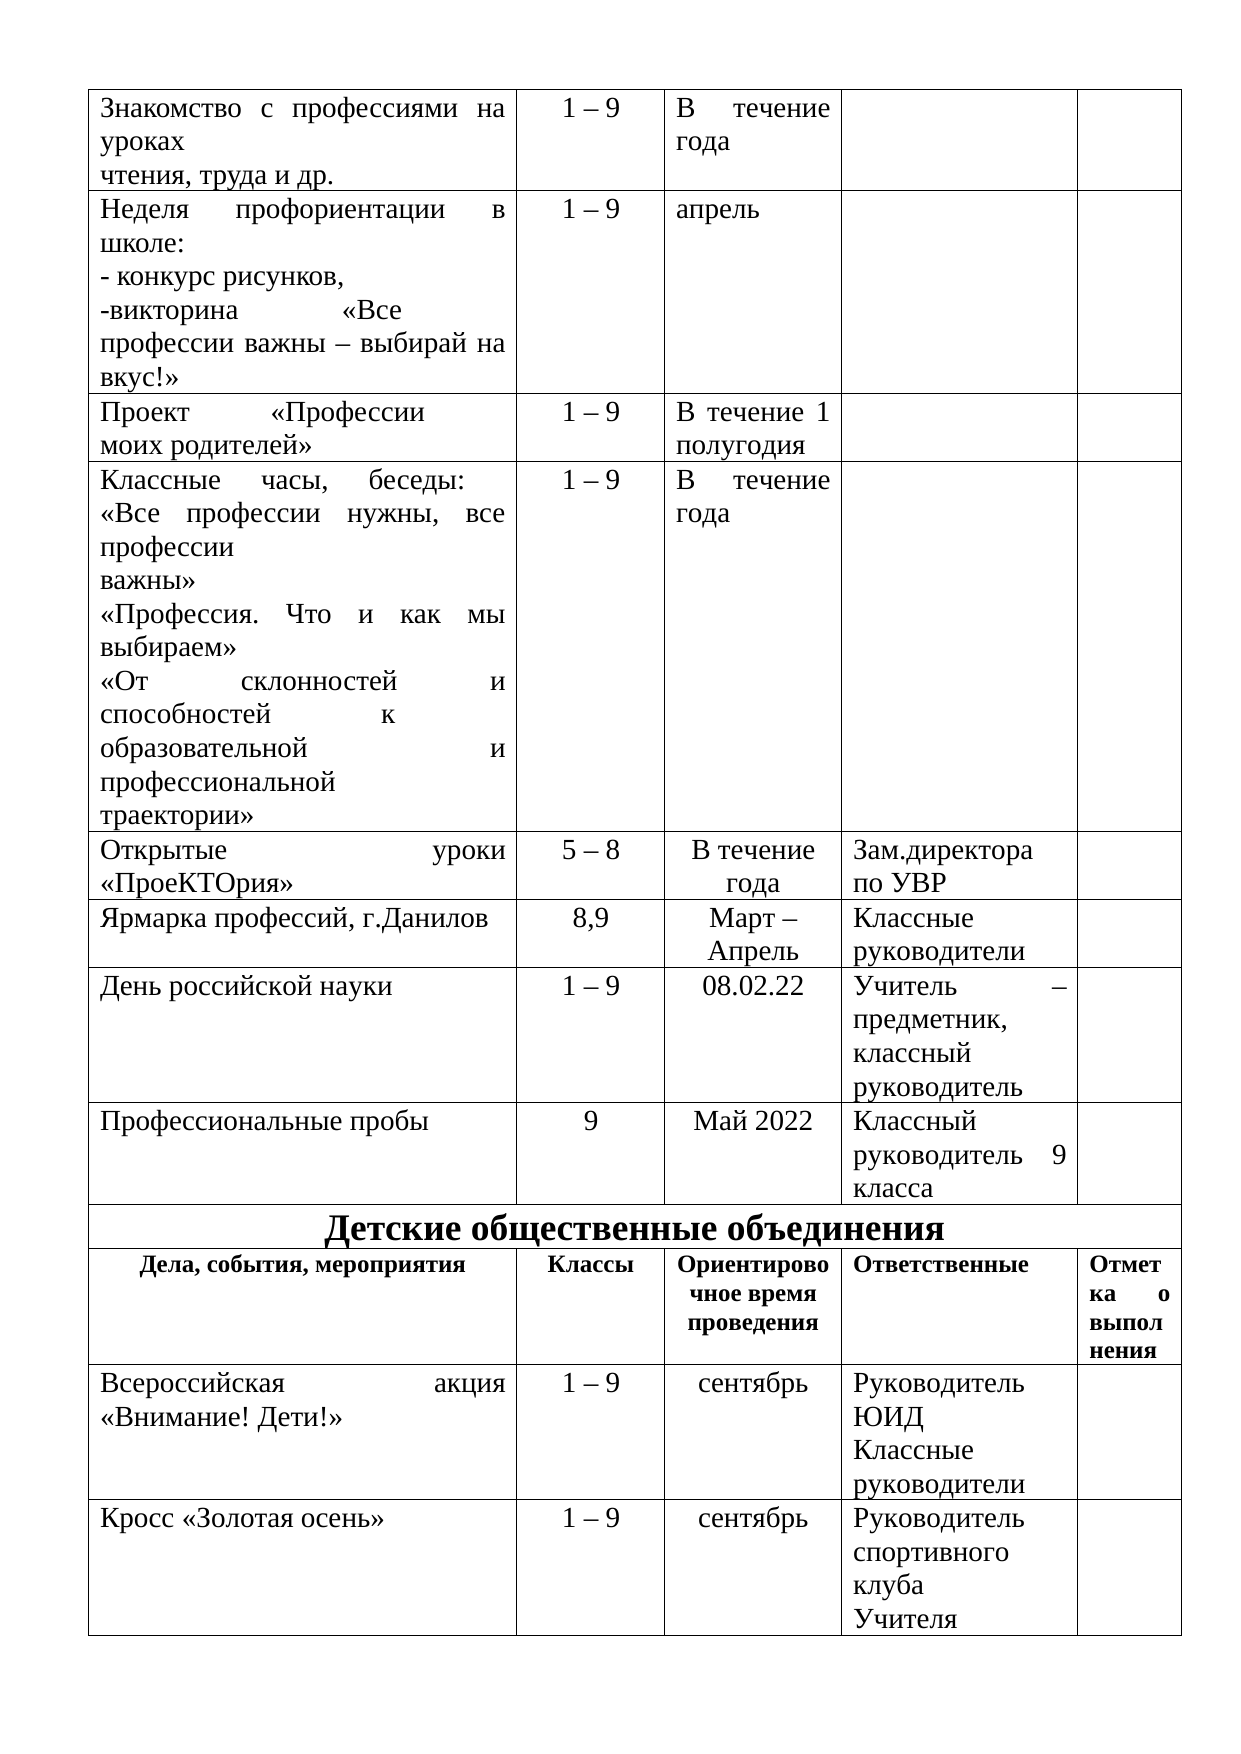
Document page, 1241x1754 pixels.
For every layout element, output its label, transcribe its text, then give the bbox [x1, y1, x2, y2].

table_cell 1 – 9 [517, 968, 664, 1102]
table_cell Классный руководитель 9 класса [842, 1103, 1077, 1204]
table_cell День российской науки [89, 968, 516, 1102]
table_cell сентябрь [665, 1500, 841, 1634]
table_cell 9 [517, 1103, 664, 1204]
table_cell Классы [517, 1249, 664, 1364]
table_cell 08.02.22 [665, 968, 841, 1102]
table_cell Проект «Профессии моих родителей» [89, 394, 516, 461]
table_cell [89, 1500, 516, 1634]
table_cell [1078, 832, 1181, 899]
table_cell [1078, 900, 1181, 967]
table_cell 8,9 [517, 900, 664, 967]
table_cell [1078, 1365, 1181, 1499]
table_cell 1 – 9 [517, 394, 664, 461]
table_cell Отметка о выполнения [1078, 1249, 1181, 1364]
table_cell сентябрь [665, 1365, 841, 1499]
table_cell Всероссийская акция «Внимание! Дети!» [89, 1365, 516, 1499]
table_cell 5 – 8 [517, 832, 664, 899]
table_cell [842, 90, 1077, 190]
table_cell Ярмарка профессий, г.Данилов [89, 900, 516, 967]
table_cell В течение 1 полугодия [665, 394, 841, 461]
table_cell [1078, 90, 1181, 190]
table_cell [842, 1500, 1077, 1634]
table_cell Ответственные [842, 1249, 1077, 1364]
table_cell Дела, события, мероприятия [89, 1249, 516, 1364]
table_cell В течение года [665, 90, 841, 190]
table_cell [842, 191, 1077, 393]
table_cell [842, 394, 1077, 461]
table_cell [1078, 394, 1181, 461]
table_cell 1 – 9 [517, 90, 664, 190]
table_cell 1 – 9 [517, 1365, 664, 1499]
table_cell 1 – 9 [517, 462, 664, 831]
table_cell [1078, 462, 1181, 831]
table_cell 1 – 9 [517, 1500, 664, 1634]
table_cell Руководитель ЮИД Классные руководители [842, 1365, 1077, 1499]
table_cell [1078, 1500, 1181, 1634]
table_cell Классные руководители [842, 900, 1077, 967]
table_cell 1 – 9 [517, 191, 664, 393]
table_cell В течение года [665, 832, 841, 899]
table_cell апрель [665, 191, 841, 393]
table_cell Неделя профориентации в школе: - конкурс рисунков, -викторина «Все профессии важны – выбирай на вкус!» [89, 191, 516, 393]
table_cell Открытые уроки «ПроеКТОрия» [89, 832, 516, 899]
table_cell В течение года [665, 462, 841, 831]
table_cell Май 2022 [665, 1103, 841, 1204]
table_cell Учитель – предметник, классный руководитель [842, 968, 1077, 1102]
table_cell Детские общественные объединения [89, 1205, 1181, 1248]
table_cell Март – Апрель [665, 900, 841, 967]
table_cell Профессиональные пробы [89, 1103, 516, 1204]
table_cell [1078, 191, 1181, 393]
table_cell [1078, 968, 1181, 1102]
table_cell [842, 462, 1077, 831]
table_cell Знакомство с профессиями на уроках чтения, труда и др. [89, 90, 516, 190]
table_cell Ориентировочное время проведения [665, 1249, 841, 1364]
table_cell Зам.директора по УВР [842, 832, 1077, 899]
table_cell [1078, 1103, 1181, 1204]
table_cell Классные часы, беседы: «Все профессии нужны, все профессии важны» «Профессия. Что и как мы выбираем» «От склонностей и способностей к образовательной и профессиональной траектории» [89, 462, 516, 831]
